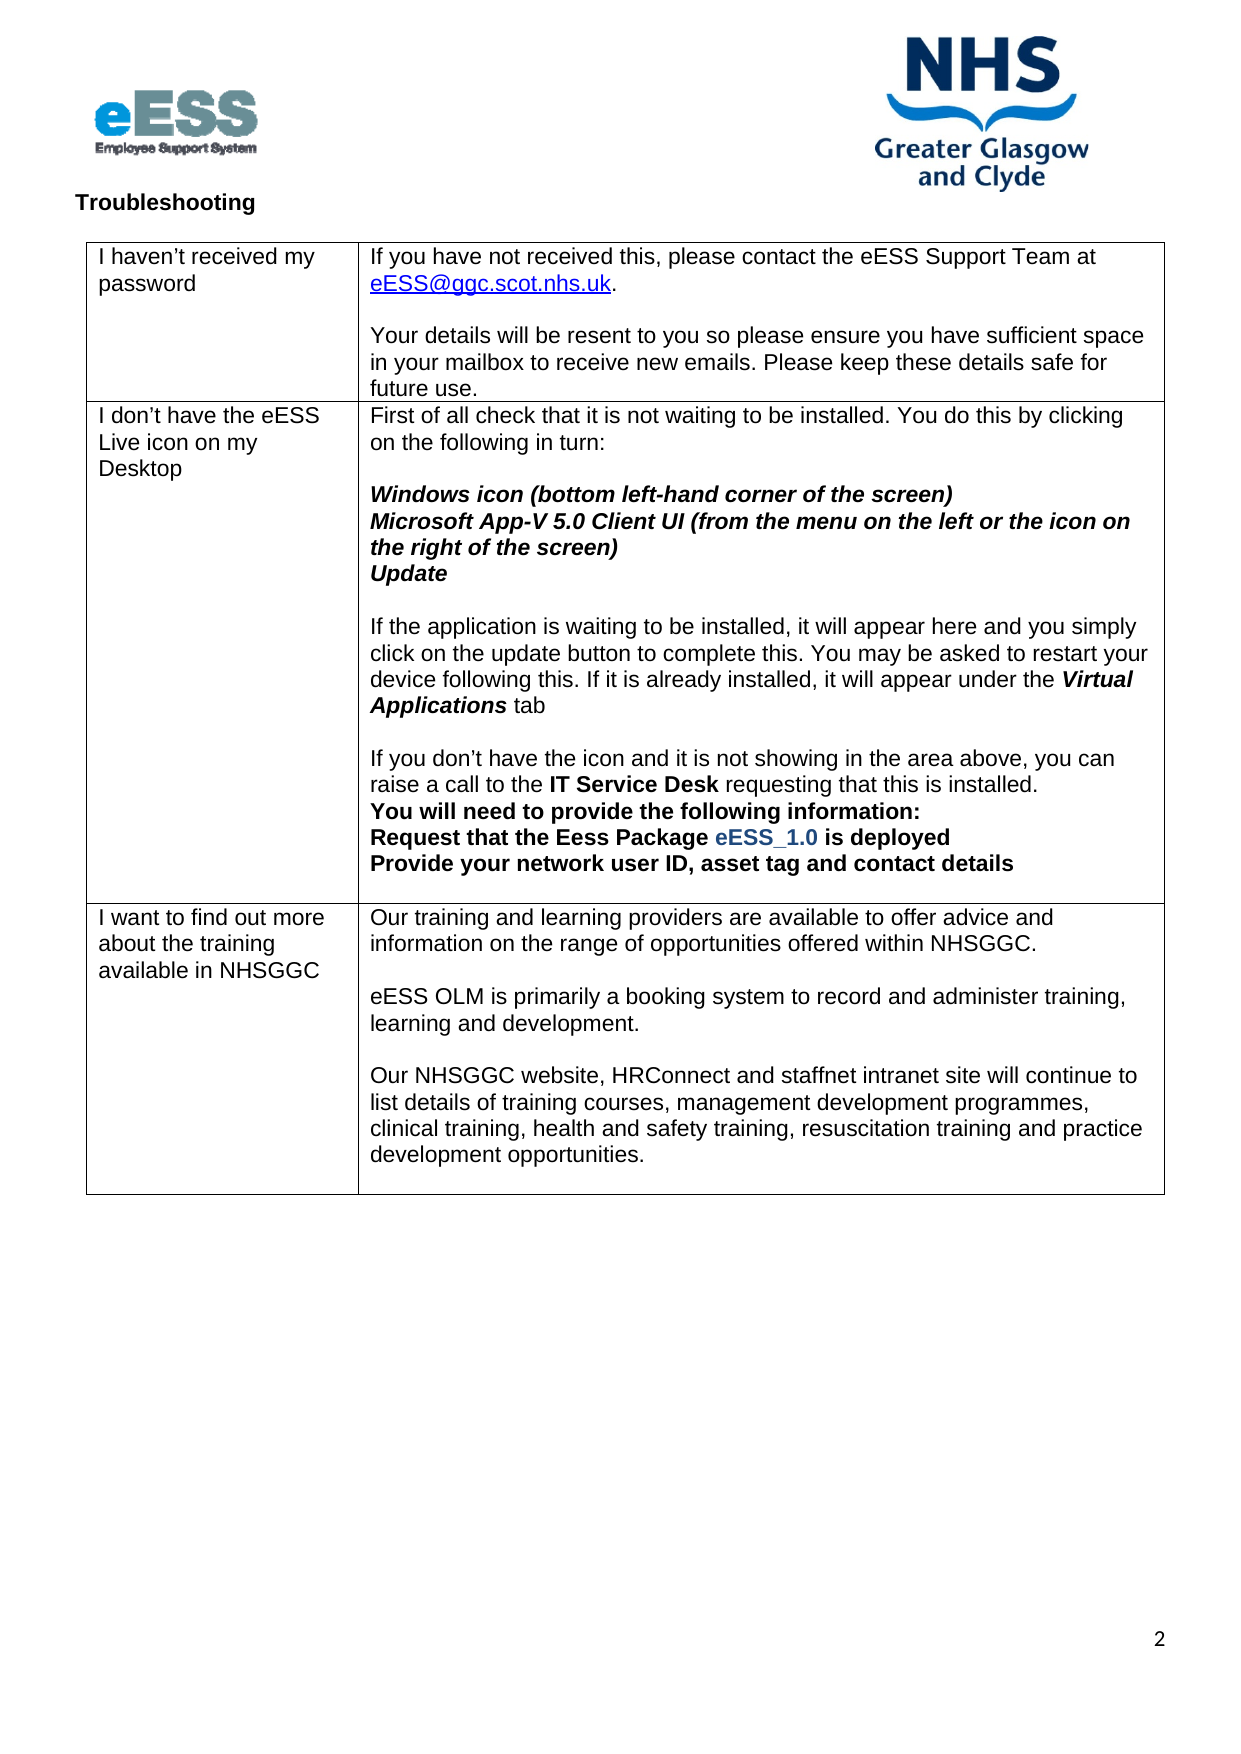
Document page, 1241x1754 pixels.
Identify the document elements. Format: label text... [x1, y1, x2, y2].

picture [875, 36, 1089, 189]
table_cell I don’t have the eESS Live icon on my Desktop [87, 402, 358, 903]
table_cell I want to find out more about the training available in NHSGGC [87, 904, 358, 1194]
table_header If you have not received this, please contact the eESS Support Team at eESS@ggc.scot.nhs.uk. Your details will be resent to you so please ensure you have sufficient space in your mailbox to receive new emails. Please keep these details safe for future use. [359, 243, 1164, 401]
table_cell First of all check that it is not waiting to be installed. You do this by clicking on the following in turn: Windows icon (bottom left-hand corner of the screen) Microsoft App-V 5.0 Client UI (from the menu on the left or the icon on the right of the screen) Update If the application is waiting to be installed, it will appear here and you simply click on the update button to complete this. You may be asked to restart your device following this. If it is already installed, it will appear under the Virtual Applications tab If you don’t have the icon and it is not showing in the area above, you can raise a call to the IT Service Desk requesting that this is installed. You will need to provide the following information: Request that the Eess Package eESS_1.0 is deployed Provide your network user ID, asset tag and contact details [359, 402, 1164, 903]
text Troubleshooting [75, 189, 1165, 216]
table_header I haven’t received my password [87, 243, 358, 401]
picture [75, 73, 274, 163]
table_cell Our training and learning providers are available to offer advice and information on the range of opportunities offered within NHSGGC. eESS OLM is primarily a booking system to record and administer training, learning and development. Our NHSGGC website, HRConnect and staffnet intranet site will continue to list details of training courses, management development programmes, clinical training, health and safety training, resuscitation training and practice development opportunities. [359, 904, 1164, 1194]
